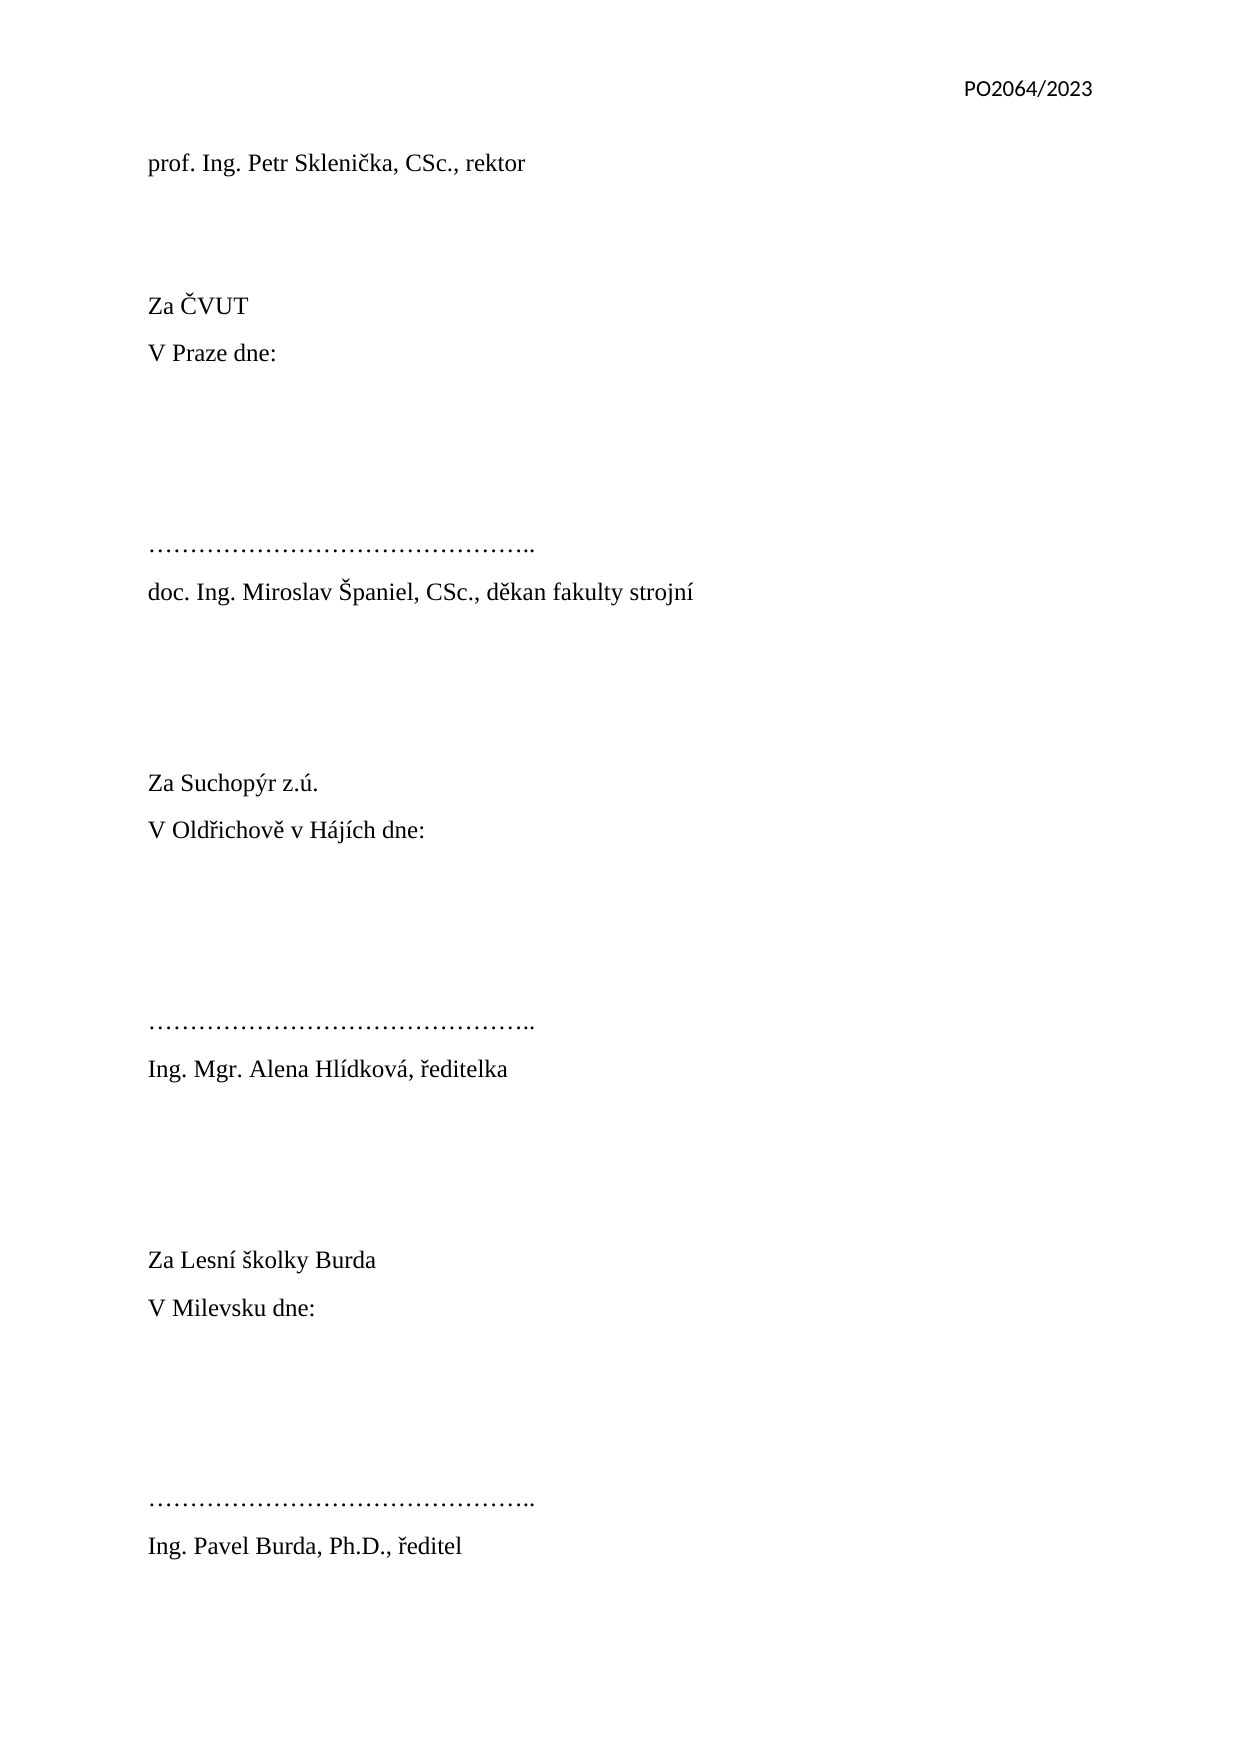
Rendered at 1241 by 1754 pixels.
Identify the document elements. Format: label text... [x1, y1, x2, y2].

list Ing. Pavel Burda, Ph.D., ředitel [148, 1531, 1093, 1560]
text Za ČVUT [148, 291, 1093, 319]
text ……………………………………….. [148, 1483, 1093, 1512]
text prof. Ing. Petr Sklenička, CSc., rektor [148, 148, 1093, 176]
text Za Suchopýr z.ú. [148, 768, 1093, 797]
text Ing. Mgr. Alena Hlídková, ředitelka [148, 1054, 1093, 1083]
text ……………………………………….. [148, 529, 1093, 558]
text doc. Ing. Miroslav Španiel, CSc., děkan fakulty strojní [148, 577, 1093, 606]
text Za Lesní školky Burda [148, 1245, 1093, 1274]
text ……………………………………….. [148, 1006, 1093, 1035]
text V Praze dne: [148, 338, 1093, 367]
text V Oldřichově v Hájích dne: [148, 816, 1093, 844]
text V Milevsku dne: [148, 1293, 1093, 1321]
